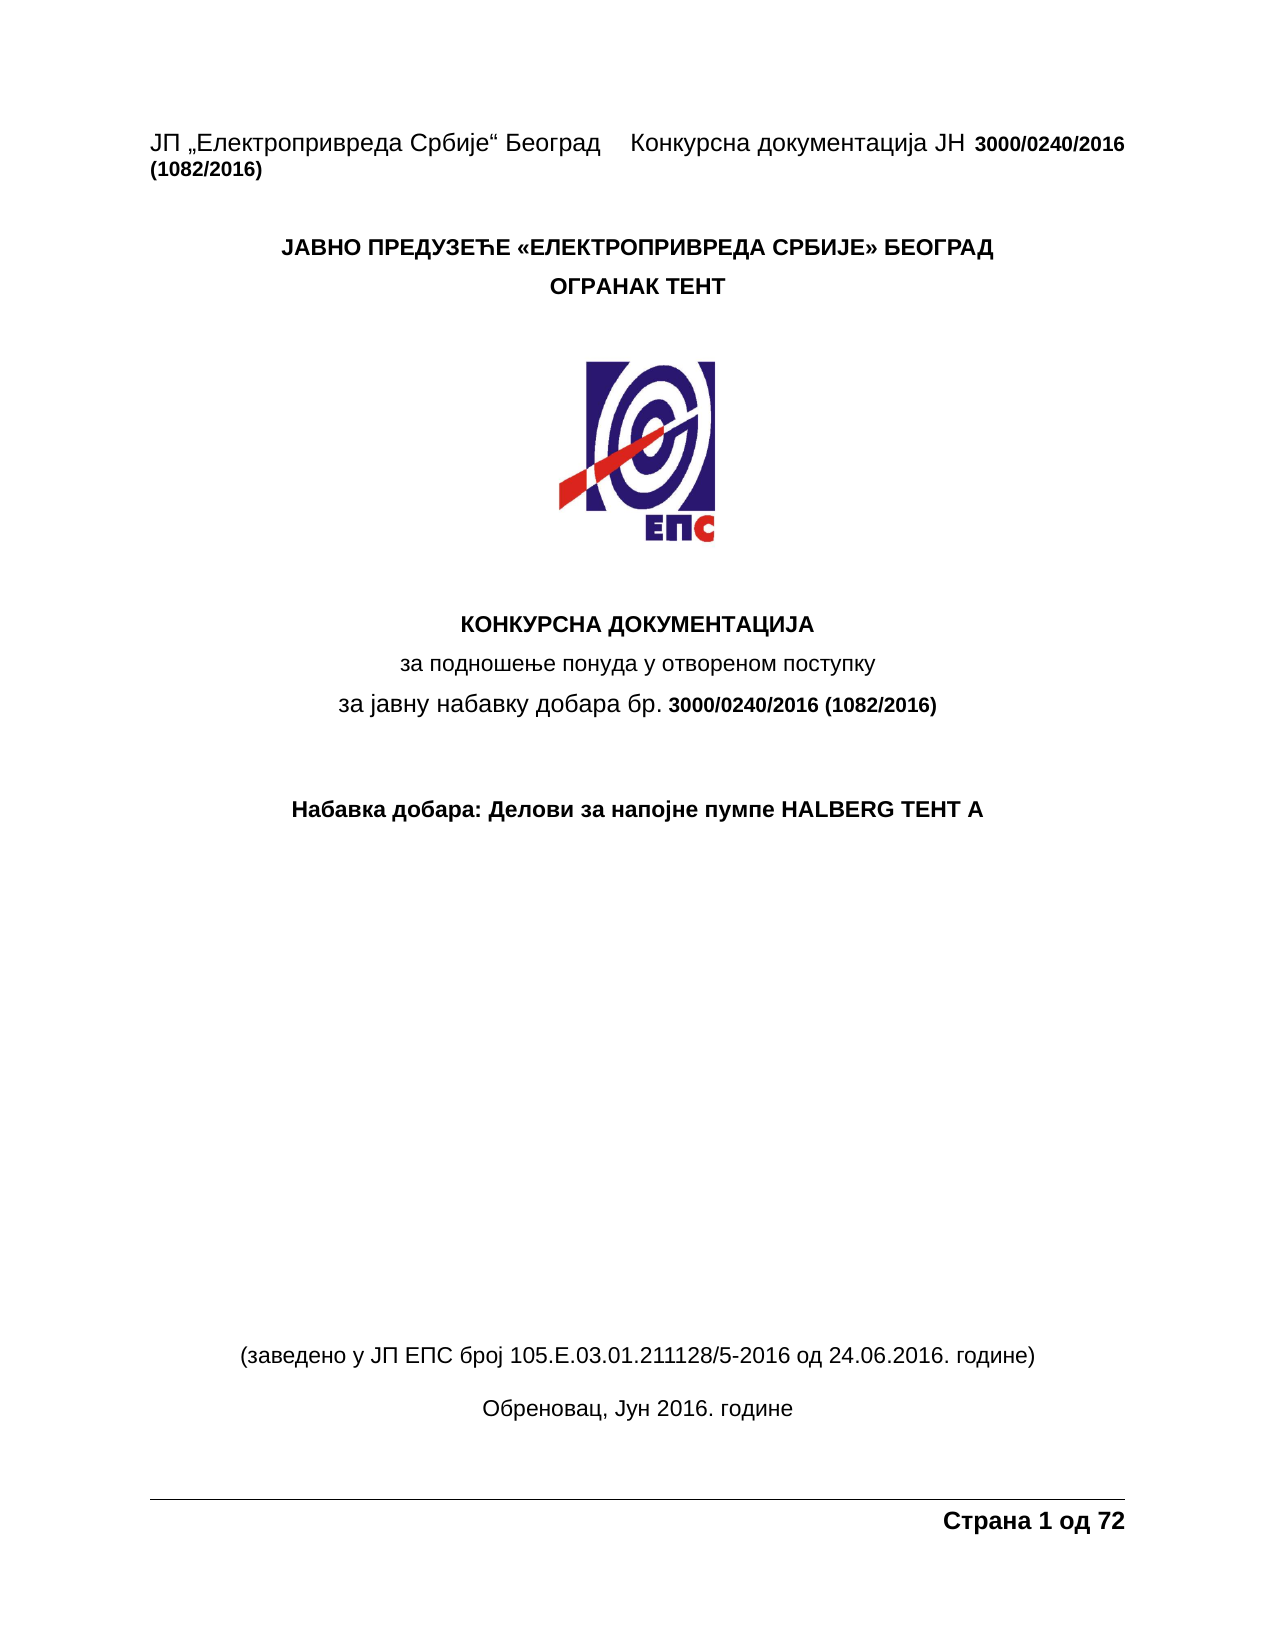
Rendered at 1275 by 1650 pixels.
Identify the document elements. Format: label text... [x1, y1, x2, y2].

title Набавка добара: Делови за напојне пумпе HALBERG ТЕНТ А [150, 796, 1125, 822]
picture [539, 350, 736, 560]
text ОГРАНАК ТЕНТ [150, 273, 1125, 299]
text ЈАВНО ПРЕДУЗЕЋЕ «ЕЛЕКТРОПРИВРЕДА СРБИЈЕ» БЕОГРАД [150, 234, 1125, 260]
text КОНКУРСНА ДОКУМЕНТАЦИЈА [150, 611, 1125, 638]
text (заведено у ЈП ЕПС број 105.E.03.01.211128/5-2016 од 24.06.2016. године) [150, 1342, 1125, 1368]
text за подношење понуда у oтвореном поступку [150, 650, 1125, 677]
text Обреновац, Јун 2016. године [150, 1395, 1125, 1421]
text за јавну набавку добара бр. 3000/0240/2016 (1082/2016) [150, 689, 1125, 718]
